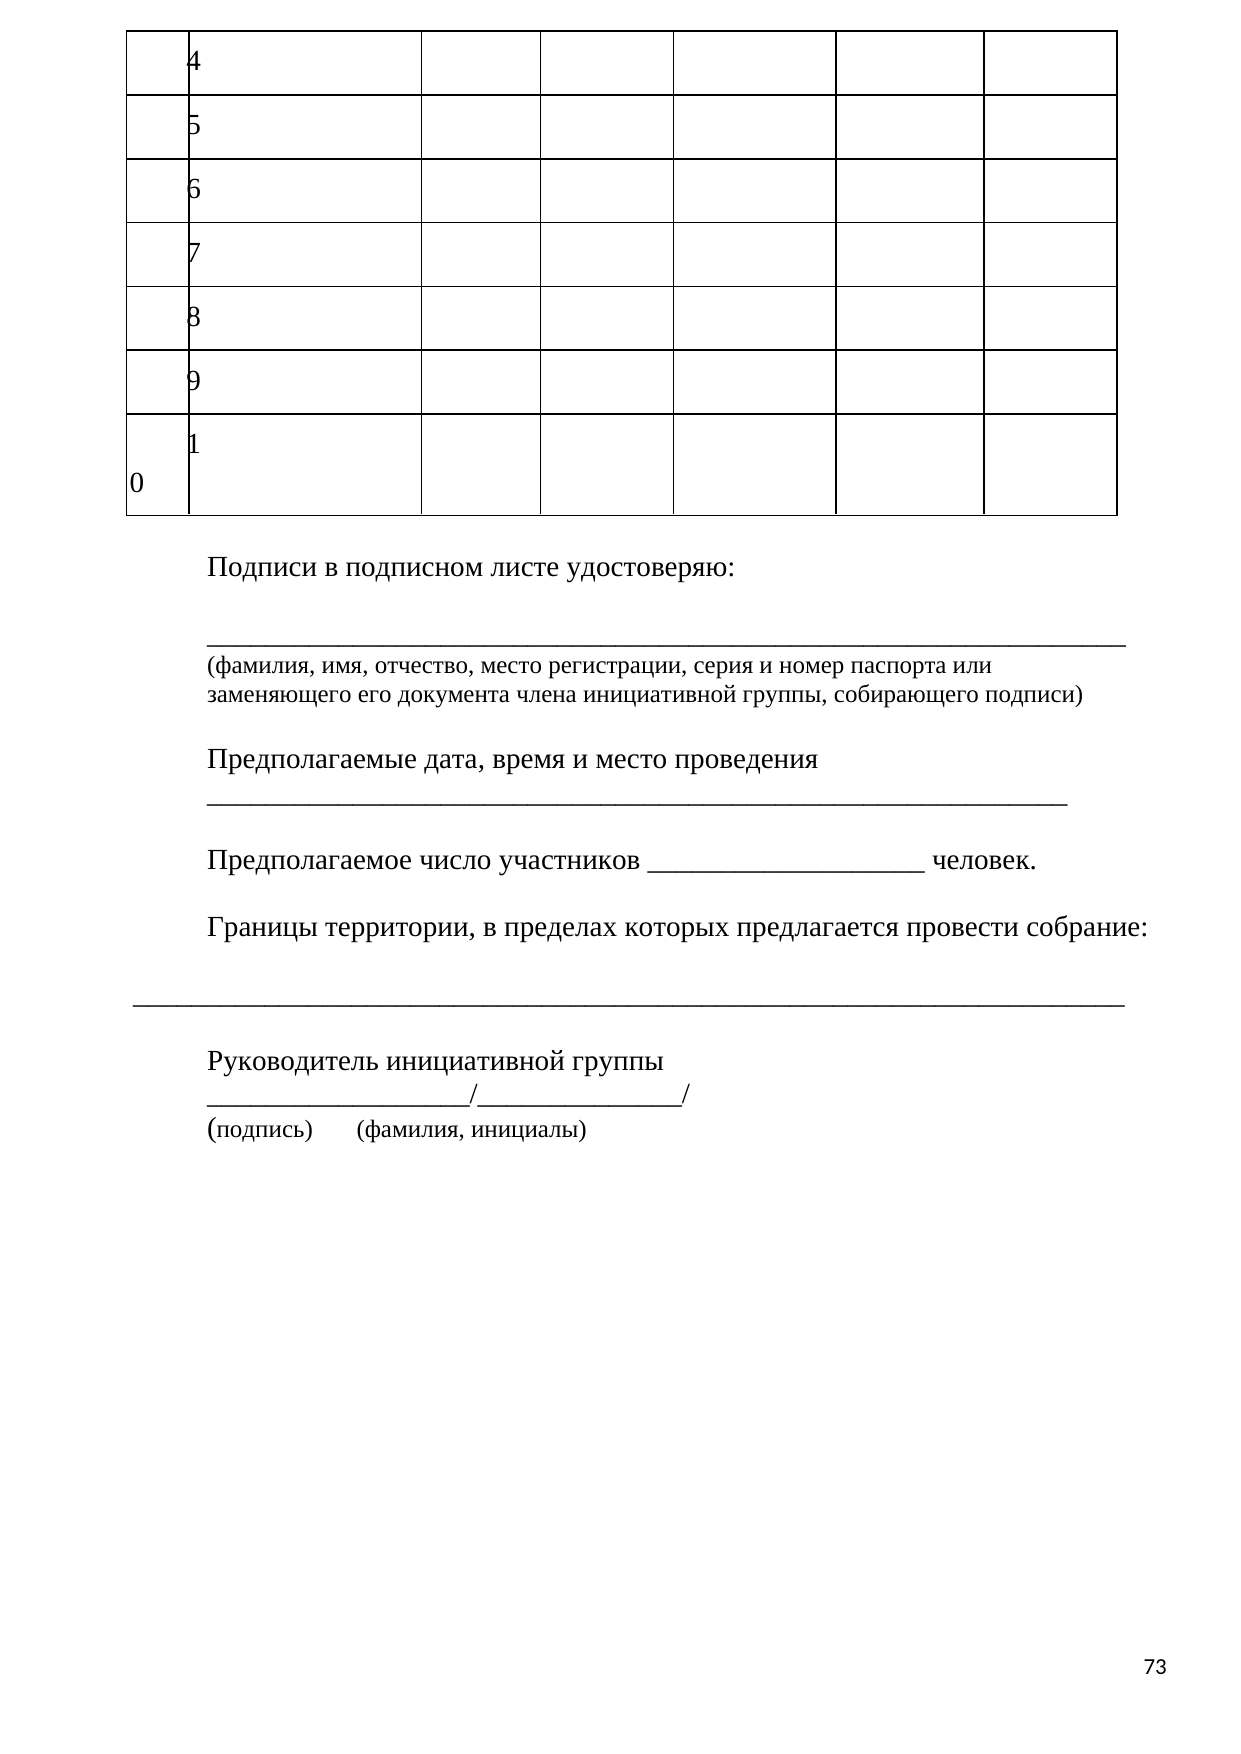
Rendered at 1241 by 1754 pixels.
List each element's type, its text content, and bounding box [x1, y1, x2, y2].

text ____________________________________________________________________ [133, 976, 1166, 1009]
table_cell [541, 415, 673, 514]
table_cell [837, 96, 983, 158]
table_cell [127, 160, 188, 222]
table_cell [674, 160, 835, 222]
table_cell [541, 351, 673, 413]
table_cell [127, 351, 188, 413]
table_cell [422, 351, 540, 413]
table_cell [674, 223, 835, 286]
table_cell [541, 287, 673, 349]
text ___________________________________________________________ [133, 775, 1166, 808]
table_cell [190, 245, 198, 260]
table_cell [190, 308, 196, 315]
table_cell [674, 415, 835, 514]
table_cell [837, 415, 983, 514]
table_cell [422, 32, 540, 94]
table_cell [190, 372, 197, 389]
text _______________________________________________________________ [133, 617, 1166, 650]
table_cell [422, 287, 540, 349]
text Руководитель инициативной группы [133, 1043, 1166, 1077]
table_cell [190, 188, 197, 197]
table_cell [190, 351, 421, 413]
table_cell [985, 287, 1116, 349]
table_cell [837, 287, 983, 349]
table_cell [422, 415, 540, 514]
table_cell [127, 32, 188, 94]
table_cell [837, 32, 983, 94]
text Границы территории, в пределах которых предлагается провести собрание: [133, 909, 1166, 942]
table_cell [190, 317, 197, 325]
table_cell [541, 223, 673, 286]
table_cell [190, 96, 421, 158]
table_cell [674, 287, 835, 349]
text (подпись) (фамилия, инициалы) [133, 1110, 1166, 1144]
text заменяющего его документа члена инициативной группы, собирающего подписи) [133, 679, 1166, 708]
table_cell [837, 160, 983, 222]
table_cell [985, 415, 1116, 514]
text __________________/______________/ [133, 1077, 1166, 1110]
text (фамилия, имя, отчество, место регистрации, серия и номер паспорта или [133, 650, 1166, 679]
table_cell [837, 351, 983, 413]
text Предполагаемые дата, время и место проведения [133, 741, 1166, 775]
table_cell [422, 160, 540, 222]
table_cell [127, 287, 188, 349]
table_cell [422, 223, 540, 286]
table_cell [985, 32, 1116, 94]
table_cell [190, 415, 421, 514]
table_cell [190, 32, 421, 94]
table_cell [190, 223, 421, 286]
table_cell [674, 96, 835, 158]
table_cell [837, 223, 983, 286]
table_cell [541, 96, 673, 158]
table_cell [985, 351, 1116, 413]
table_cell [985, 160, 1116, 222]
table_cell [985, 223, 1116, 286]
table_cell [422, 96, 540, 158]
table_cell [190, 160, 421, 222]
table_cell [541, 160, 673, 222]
text Подписи в подписном листе удостоверяю: [133, 549, 1166, 583]
text Предполагаемое число участников ___________________ человек. [133, 842, 1166, 875]
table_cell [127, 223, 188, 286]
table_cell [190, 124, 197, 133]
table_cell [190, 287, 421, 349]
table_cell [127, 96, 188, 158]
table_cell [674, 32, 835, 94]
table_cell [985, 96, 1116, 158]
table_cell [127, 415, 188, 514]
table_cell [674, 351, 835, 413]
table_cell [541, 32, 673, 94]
